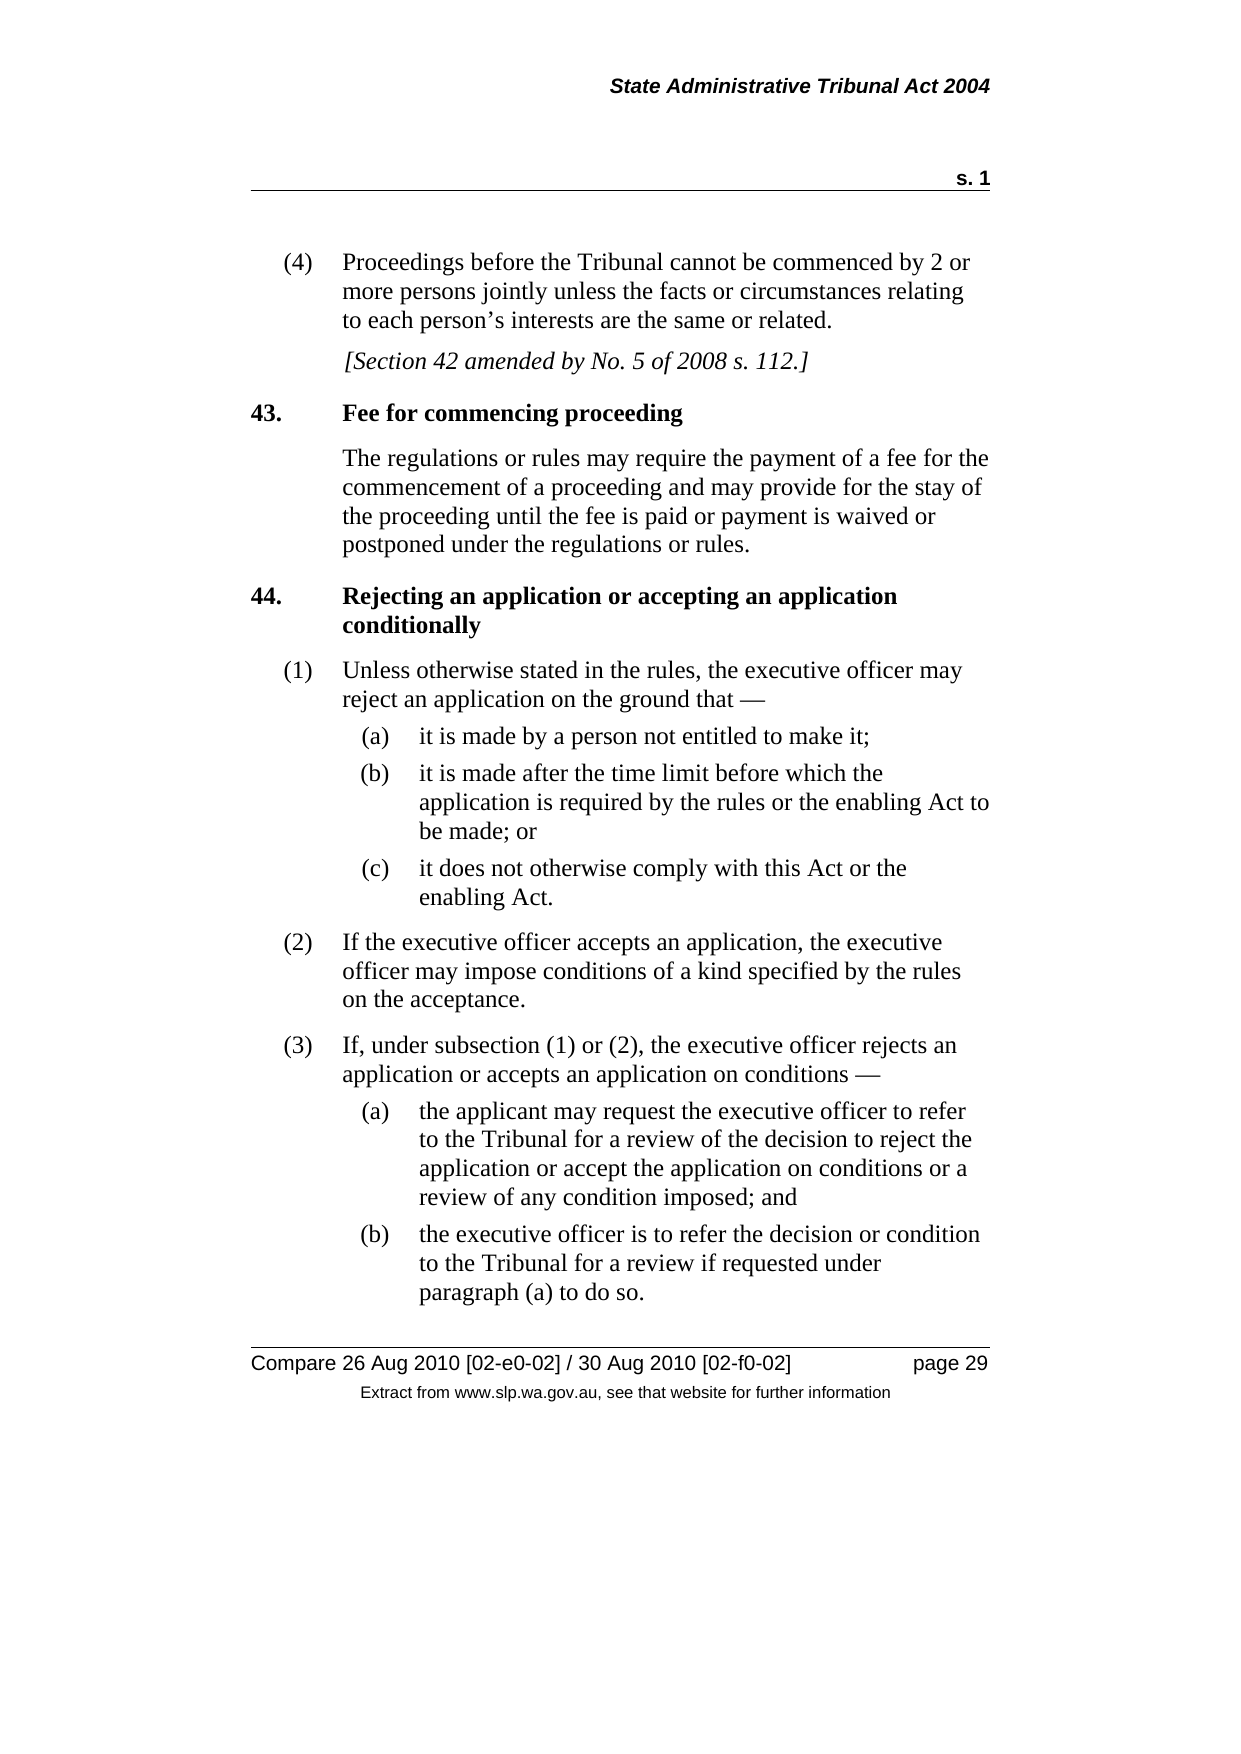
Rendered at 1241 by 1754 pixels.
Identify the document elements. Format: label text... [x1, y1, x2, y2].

text (2) If the executive officer accepts an application, the executive officer may impose conditions of a kind specified by the rules on the acceptance. [251, 927, 990, 1013]
text (1) Unless otherwise stated in the rules, the executive officer may reject an application on the ground that — [251, 655, 990, 713]
text [Section 42 amended by No. 5 of 2008 s. 112.] [251, 346, 990, 375]
subtitle 44. Rejecting an application or accepting an application conditionally [251, 581, 990, 639]
text (3) If, under subsection (1) or (2), the executive officer rejects an application or accepts an application on conditions — [251, 1030, 990, 1087]
text (a) it is made by a person not entitled to make it; [251, 721, 990, 750]
text (a) the applicant may request the executive officer to refer to the Tribunal for a review of the decision to reject the application or accept the application on conditions or a review of any condition imposed; and [251, 1096, 990, 1211]
text (4) Proceedings before the Tribunal cannot be commenced by 2 or more persons jointly unless the facts or circumstances relating to each person’s interests are the same or related. [251, 247, 990, 334]
text The regulations or rules may require the payment of a fee for the commencement of a proceeding and may provide for the stay of the proceeding until the fee is paid or payment is waived or postponed under the regulations or rules. [251, 443, 990, 558]
text (b) it is made after the time limit before which the application is required by the rules or the enabling Act to be made; or [251, 758, 990, 844]
subtitle 43. Fee for commencing proceeding [251, 398, 990, 427]
text (b) the executive officer is to refer the decision or condition to the Tribunal for a review if requested under paragraph (a) to do so. [251, 1219, 990, 1305]
text (c) it does not otherwise comply with this Act or the enabling Act. [251, 853, 990, 910]
